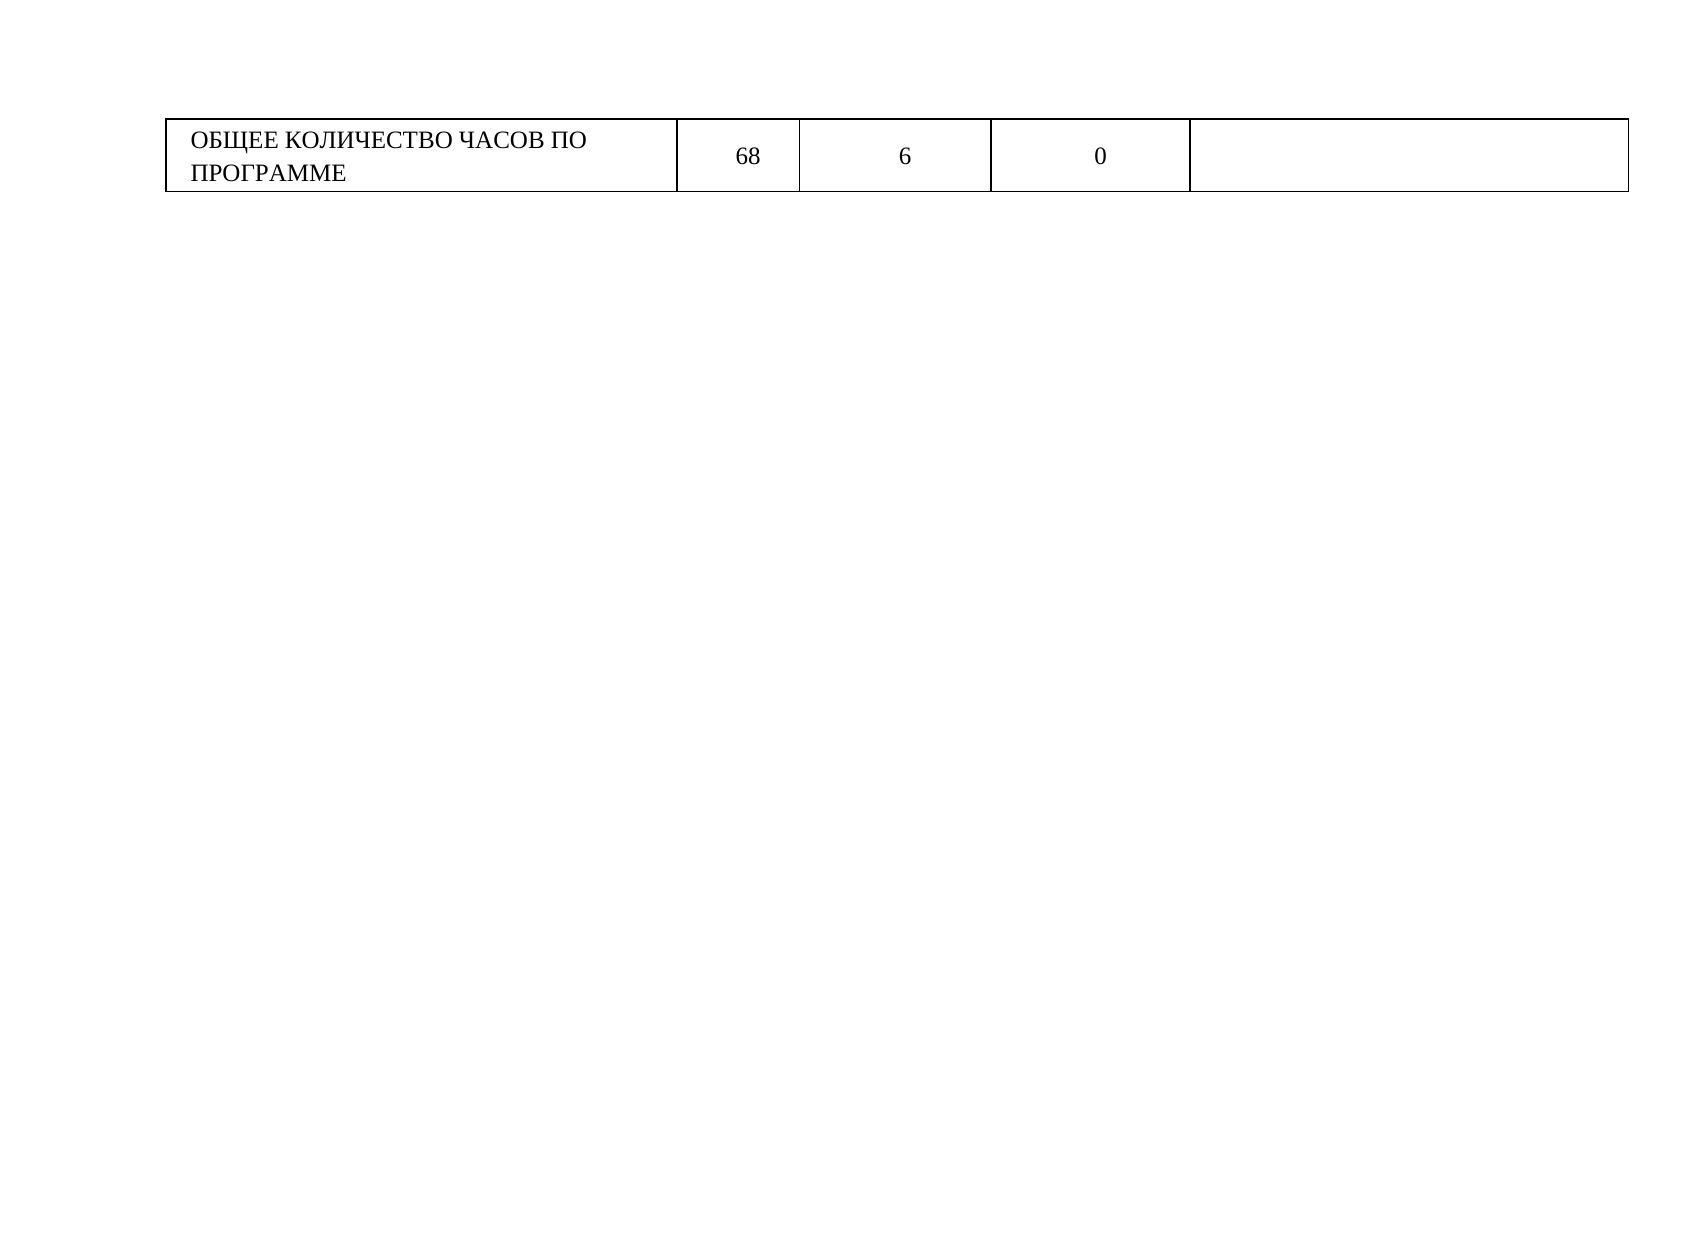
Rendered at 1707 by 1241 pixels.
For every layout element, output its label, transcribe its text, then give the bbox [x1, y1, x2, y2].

table_cell ОБЩЕЕ КОЛИЧЕСТВО ЧАСОВ ПО ПРОГРАММЕ [167, 120, 676, 191]
table_cell [1191, 120, 1628, 191]
table_cell 68 [678, 120, 799, 191]
table_cell 0 [992, 120, 1189, 191]
table_cell 6 [800, 120, 990, 191]
